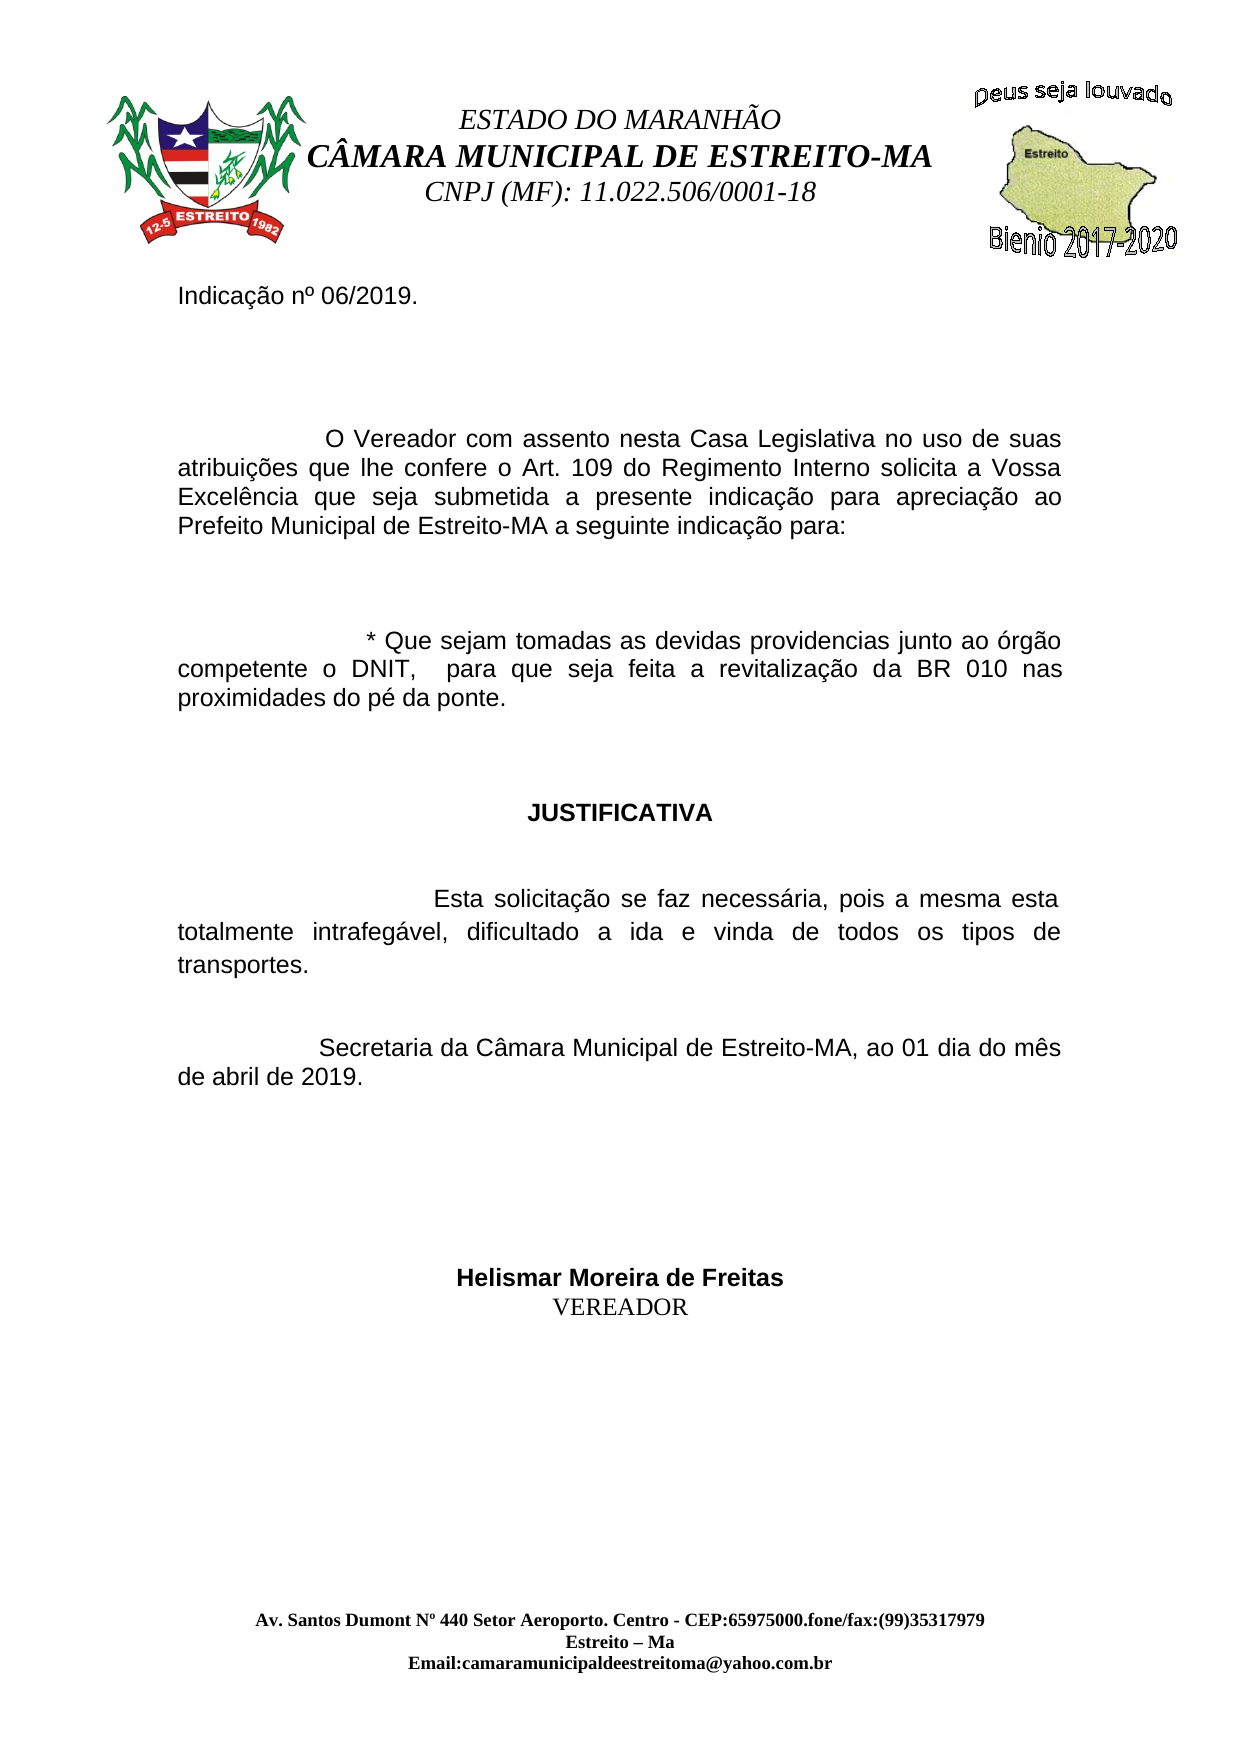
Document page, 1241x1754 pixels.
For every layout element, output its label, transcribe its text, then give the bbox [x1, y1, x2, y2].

text O Vereador com assento nesta Casa Legislativa no uso de suas atribuições que lhe confere o Art. 109 do Regimento Interno solicita a Vossa Excelência que seja submetida a presente indicação para apreciação ao Prefeito Municipal de Estreito-MA a seguinte indicação para: [177, 424, 1063, 539]
picture [940, 98, 1200, 257]
text Indicação nº 06/2019. [177, 281, 1063, 309]
picture [1080, 231, 1086, 254]
picture [106, 96, 307, 244]
picture [1047, 237, 1053, 253]
text VEREADOR [177, 1292, 1063, 1321]
text Esta solicitação se faz necessária, pois a mesma esta totalmente intrafegável, dificultado a ida e vinda de todos os tipos de transportes. [177, 884, 1063, 979]
text Helismar Moreira de Freitas [177, 1263, 1063, 1292]
text Secretaria da Câmara Municipal de Estreito-MA, ao 01 dia do mês de abril de 2019. [177, 1033, 1063, 1091]
text * Que sejam tomadas as devidas providencias junto ao órgão competente o DNIT, para que seja feita a revitalização da BR 010 nas proximidades do pé da ponte. [177, 626, 1063, 712]
text JUSTIFICATIVA [177, 798, 1063, 827]
